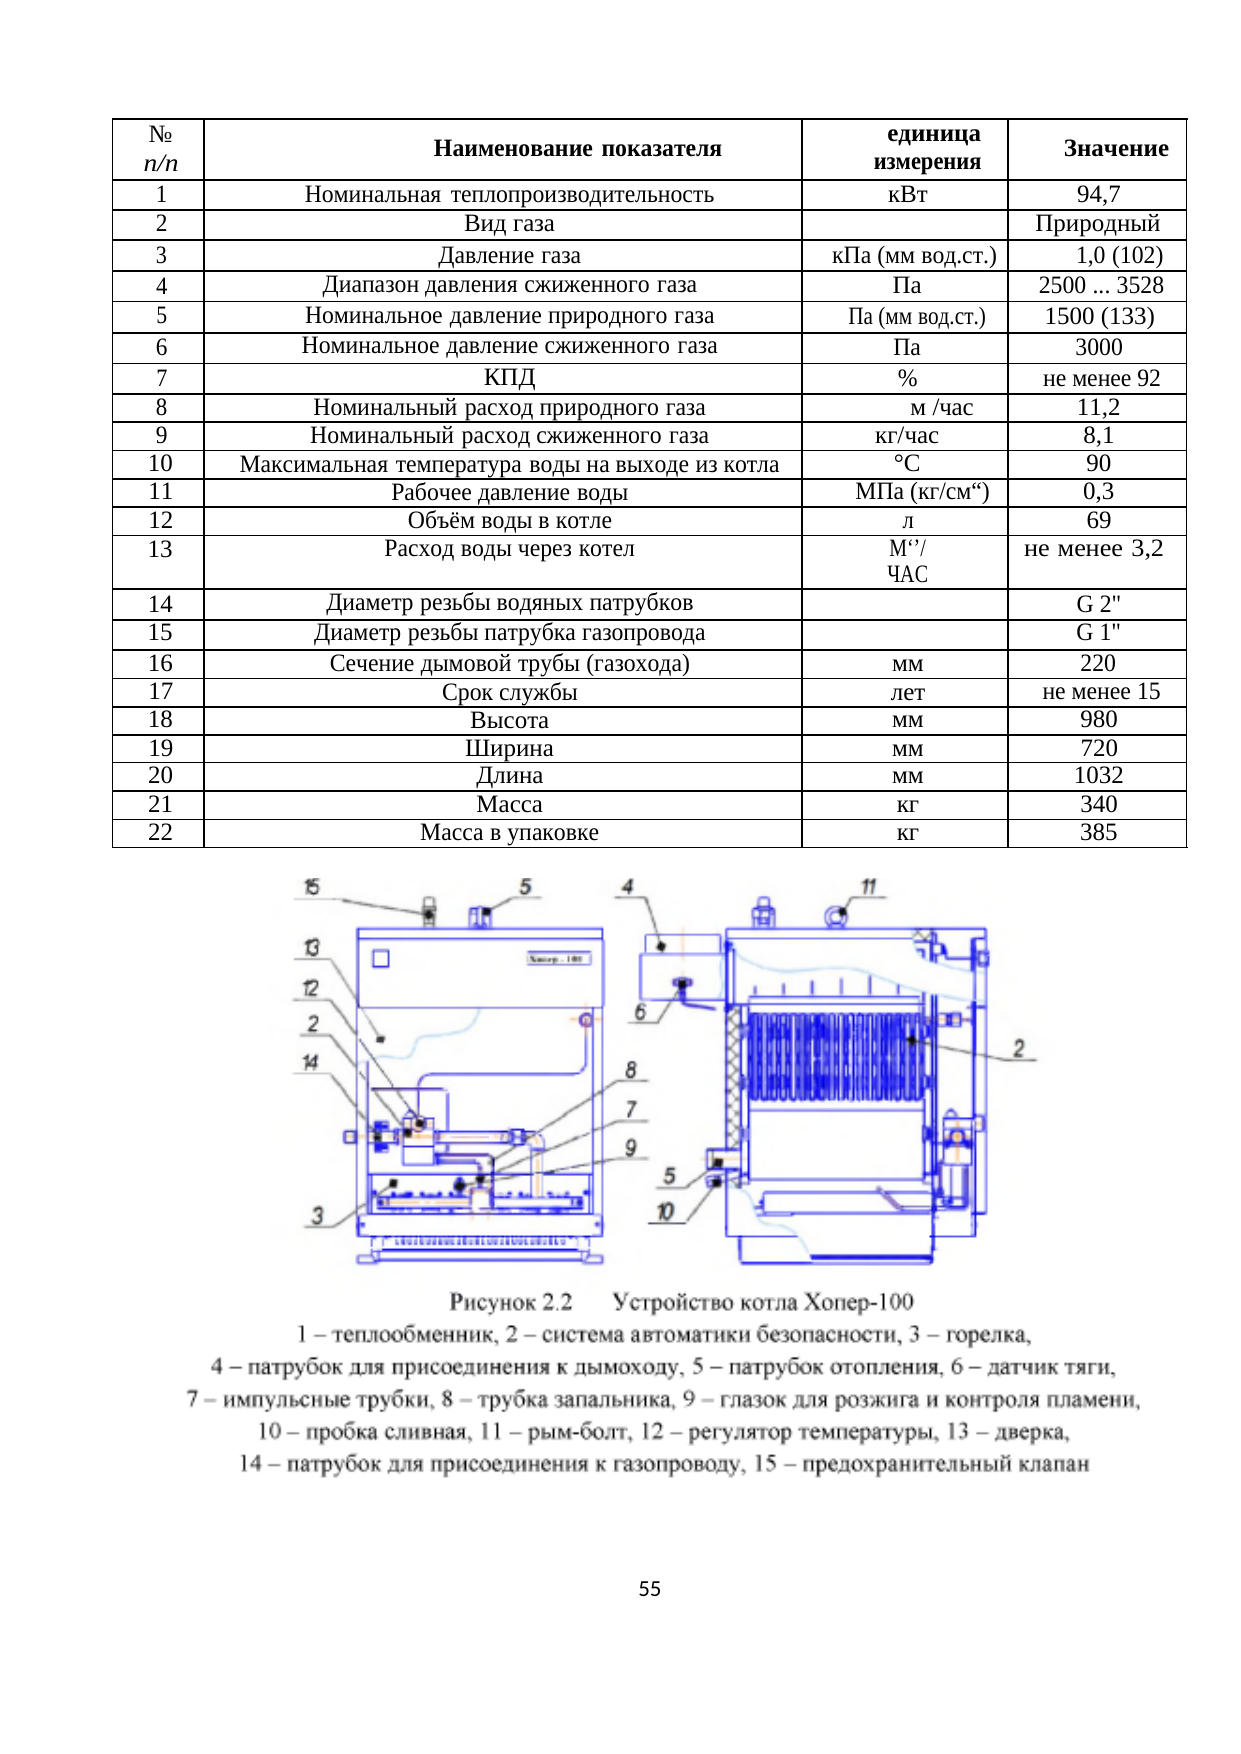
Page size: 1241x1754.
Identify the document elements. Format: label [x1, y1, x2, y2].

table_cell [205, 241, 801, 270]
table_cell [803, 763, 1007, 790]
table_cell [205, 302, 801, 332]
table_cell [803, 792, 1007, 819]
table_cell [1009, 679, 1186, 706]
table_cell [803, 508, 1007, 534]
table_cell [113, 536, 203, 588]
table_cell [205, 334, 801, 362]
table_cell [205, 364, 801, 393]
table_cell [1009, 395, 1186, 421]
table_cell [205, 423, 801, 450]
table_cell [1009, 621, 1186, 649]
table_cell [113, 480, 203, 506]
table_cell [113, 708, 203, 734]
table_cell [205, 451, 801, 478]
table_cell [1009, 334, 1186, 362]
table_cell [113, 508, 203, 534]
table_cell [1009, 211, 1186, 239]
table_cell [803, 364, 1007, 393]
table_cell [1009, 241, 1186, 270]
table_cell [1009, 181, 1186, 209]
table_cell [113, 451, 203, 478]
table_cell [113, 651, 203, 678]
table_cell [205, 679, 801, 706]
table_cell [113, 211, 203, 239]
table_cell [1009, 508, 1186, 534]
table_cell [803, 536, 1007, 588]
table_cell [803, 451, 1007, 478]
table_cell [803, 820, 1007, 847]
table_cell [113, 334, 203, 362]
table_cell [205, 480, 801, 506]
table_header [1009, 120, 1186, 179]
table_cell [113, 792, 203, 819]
picture [165, 878, 1168, 1489]
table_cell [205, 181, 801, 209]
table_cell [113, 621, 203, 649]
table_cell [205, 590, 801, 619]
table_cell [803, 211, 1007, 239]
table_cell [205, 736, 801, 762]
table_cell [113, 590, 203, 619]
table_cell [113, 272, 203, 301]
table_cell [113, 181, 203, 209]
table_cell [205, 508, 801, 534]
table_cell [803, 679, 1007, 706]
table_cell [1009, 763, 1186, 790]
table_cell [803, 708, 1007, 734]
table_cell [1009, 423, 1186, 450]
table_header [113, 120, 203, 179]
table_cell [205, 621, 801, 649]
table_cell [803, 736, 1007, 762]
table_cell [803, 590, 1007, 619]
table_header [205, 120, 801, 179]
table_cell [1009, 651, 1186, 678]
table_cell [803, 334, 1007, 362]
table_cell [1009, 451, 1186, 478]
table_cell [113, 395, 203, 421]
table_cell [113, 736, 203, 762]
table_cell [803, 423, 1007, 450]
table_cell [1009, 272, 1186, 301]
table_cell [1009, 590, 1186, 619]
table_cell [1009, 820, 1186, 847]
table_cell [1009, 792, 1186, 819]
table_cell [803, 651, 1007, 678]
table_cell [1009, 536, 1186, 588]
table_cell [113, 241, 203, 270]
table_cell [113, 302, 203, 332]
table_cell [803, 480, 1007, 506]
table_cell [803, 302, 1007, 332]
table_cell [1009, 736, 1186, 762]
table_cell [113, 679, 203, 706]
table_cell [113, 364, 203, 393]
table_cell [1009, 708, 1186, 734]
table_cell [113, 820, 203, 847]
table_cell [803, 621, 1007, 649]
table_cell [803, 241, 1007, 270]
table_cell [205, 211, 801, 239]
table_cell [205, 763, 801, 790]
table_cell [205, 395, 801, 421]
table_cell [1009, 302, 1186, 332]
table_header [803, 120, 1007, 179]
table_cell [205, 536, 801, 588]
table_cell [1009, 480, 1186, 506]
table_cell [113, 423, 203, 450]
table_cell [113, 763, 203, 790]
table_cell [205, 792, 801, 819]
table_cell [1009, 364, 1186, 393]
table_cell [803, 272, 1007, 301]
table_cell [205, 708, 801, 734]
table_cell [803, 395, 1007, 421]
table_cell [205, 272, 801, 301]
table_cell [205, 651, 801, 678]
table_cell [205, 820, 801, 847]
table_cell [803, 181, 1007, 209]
